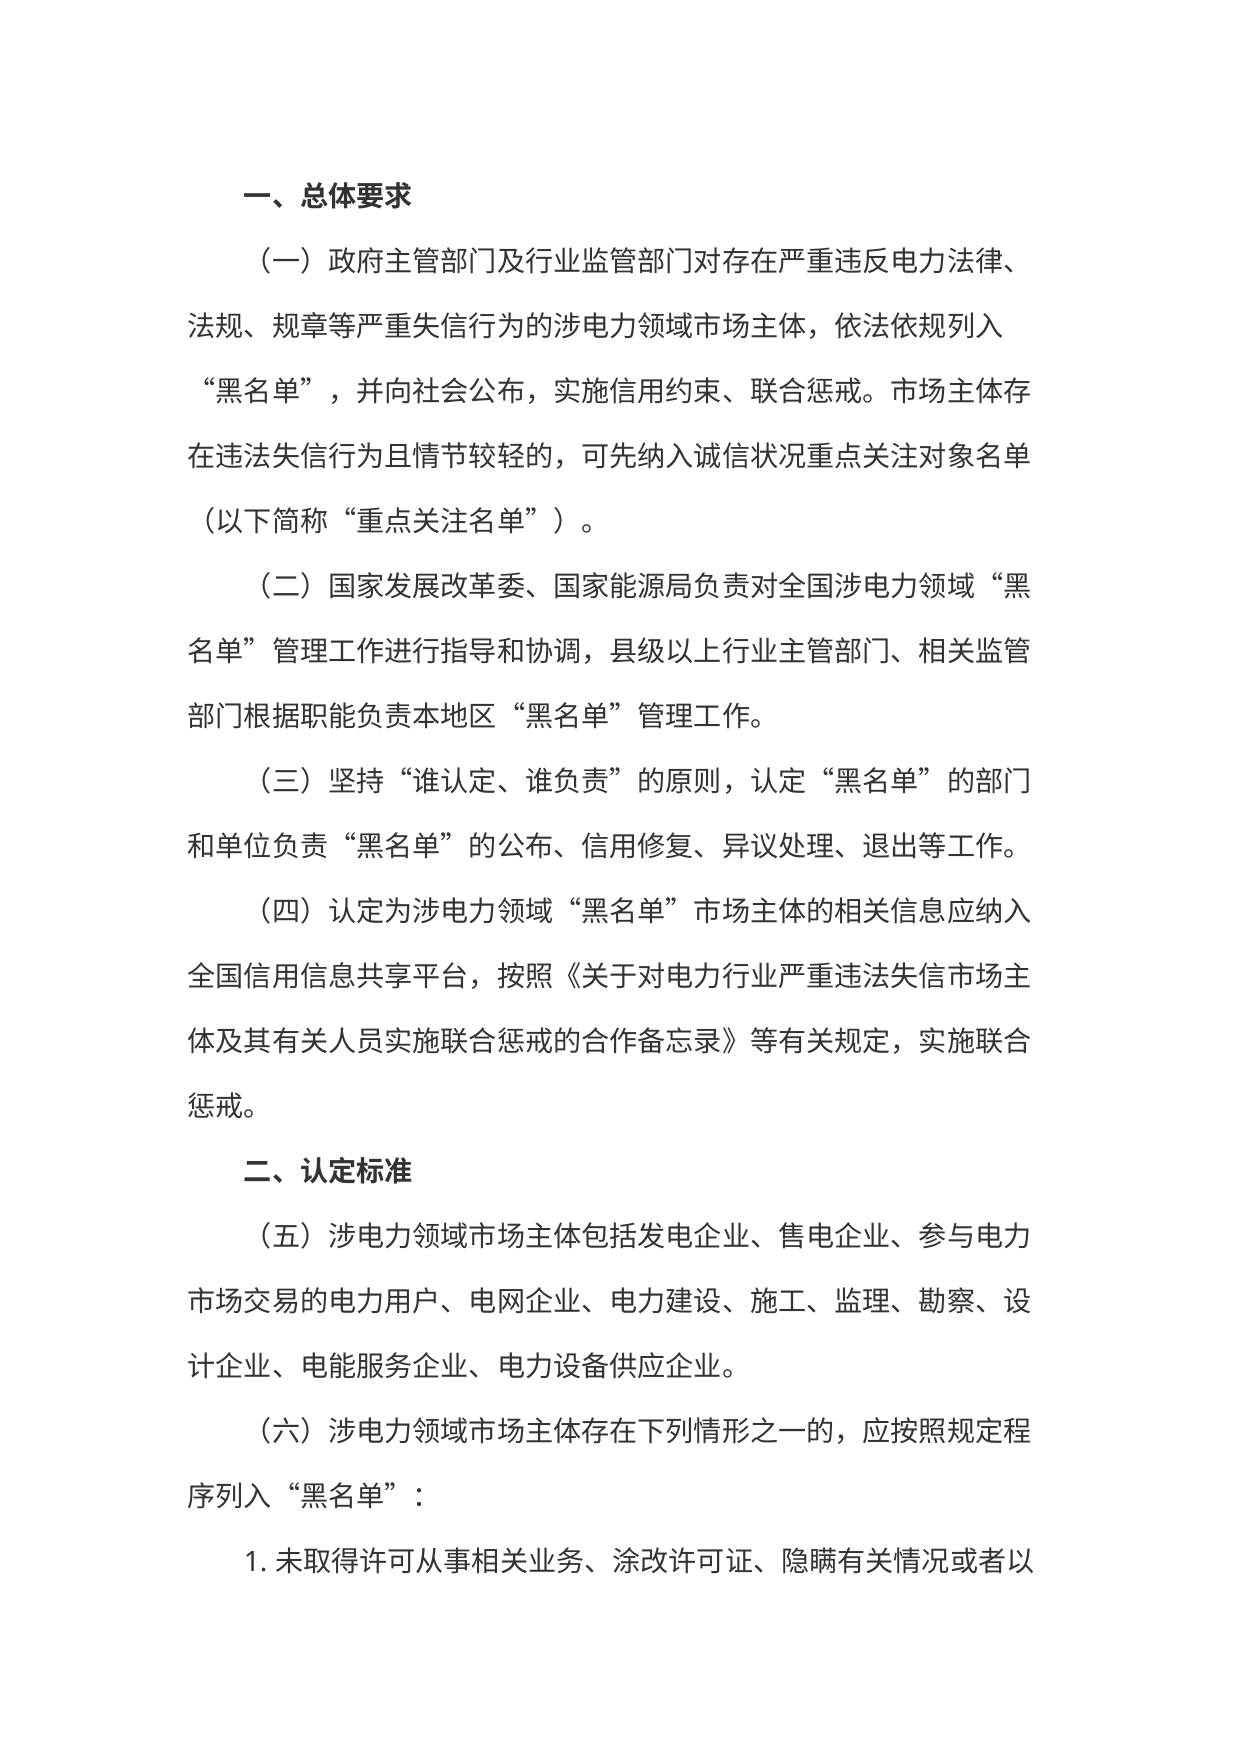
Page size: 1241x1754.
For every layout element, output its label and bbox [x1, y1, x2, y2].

text [187, 162, 1053, 1592]
